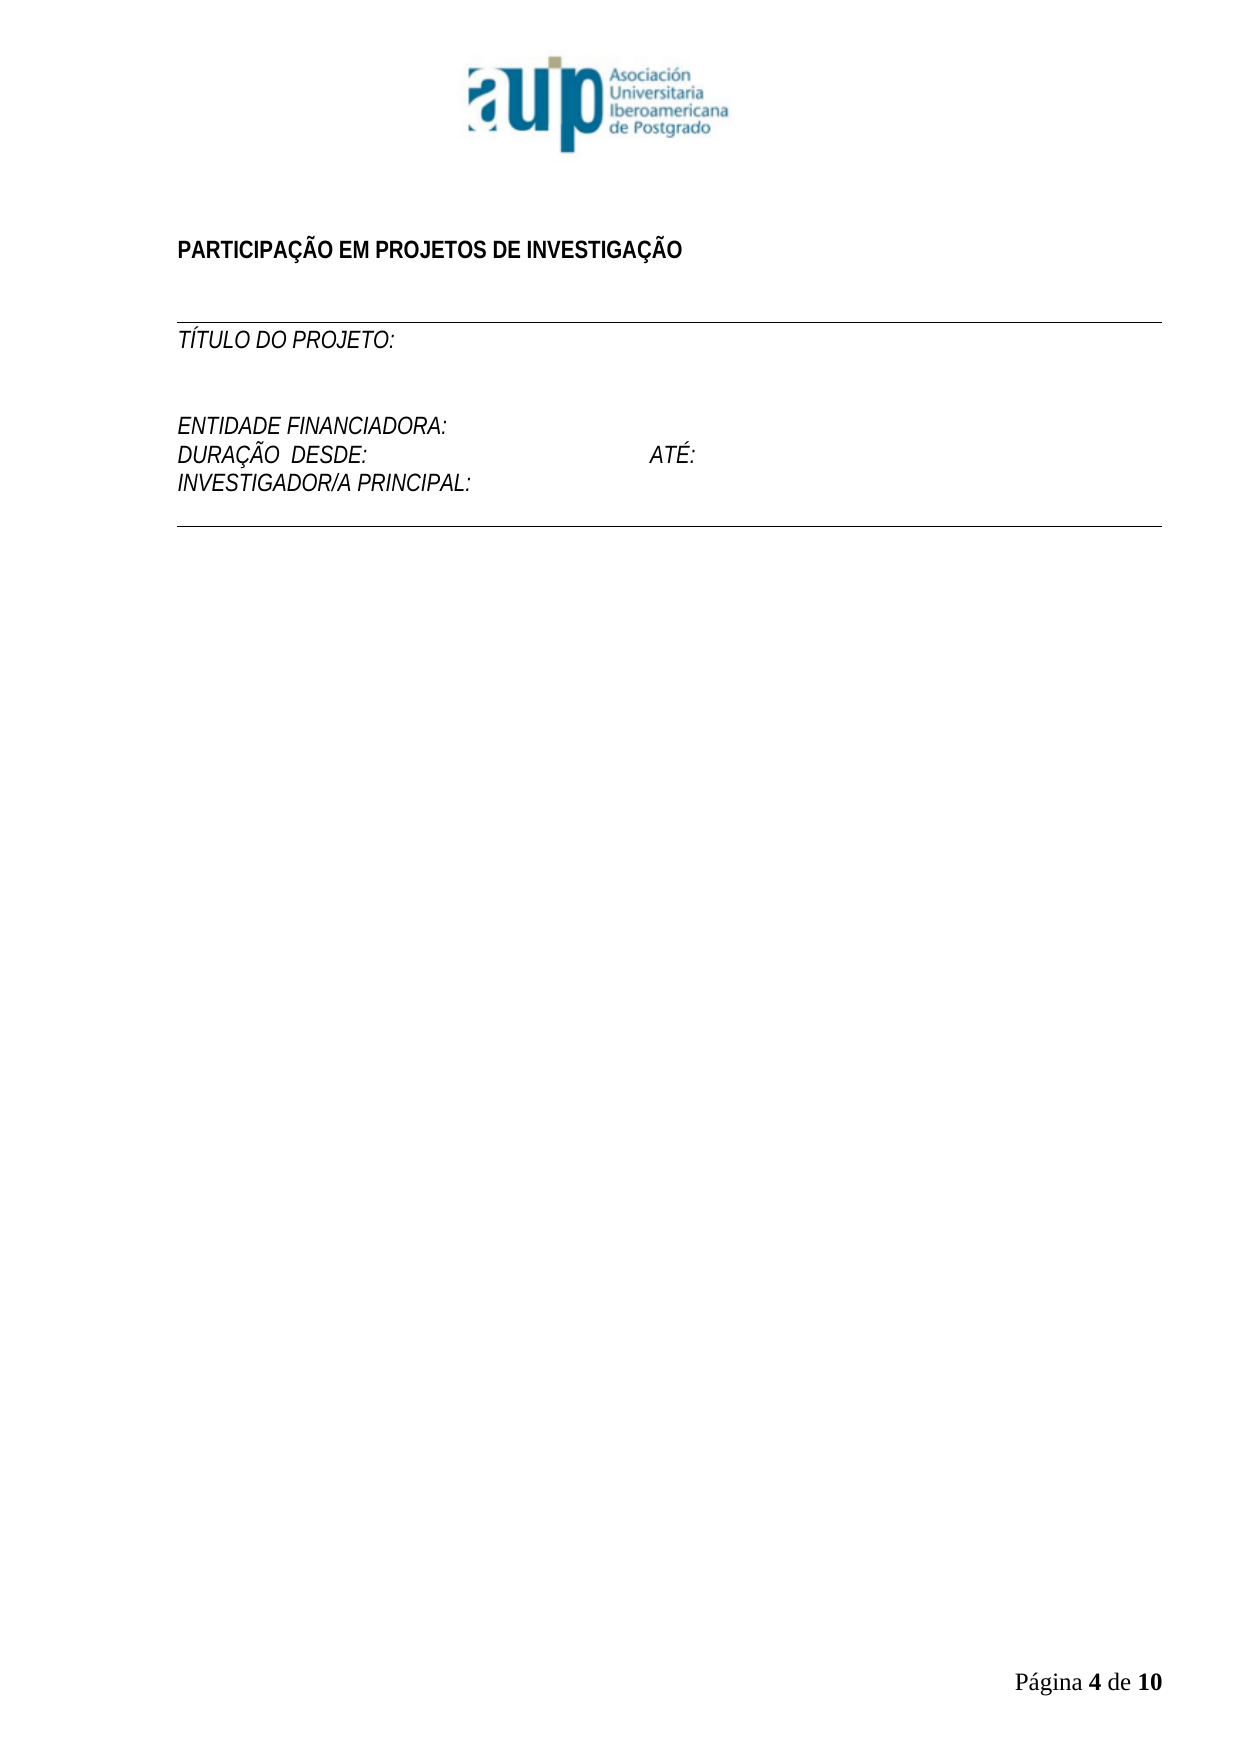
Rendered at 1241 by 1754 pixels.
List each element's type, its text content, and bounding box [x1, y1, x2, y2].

text TÍTULO DO PROJETO: [177, 323, 1162, 354]
text DURAÇÃO DESDE: ATÉ: [177, 440, 1162, 468]
text ENTIDADE FINANCIADORA: [177, 411, 1162, 440]
subtitle PARTICIPAÇÃO EM PROJETOS DE INVESTIGAÇÃO [177, 235, 1162, 264]
text INVESTIGADOR/A PRINCIPAL: [177, 468, 1240, 497]
